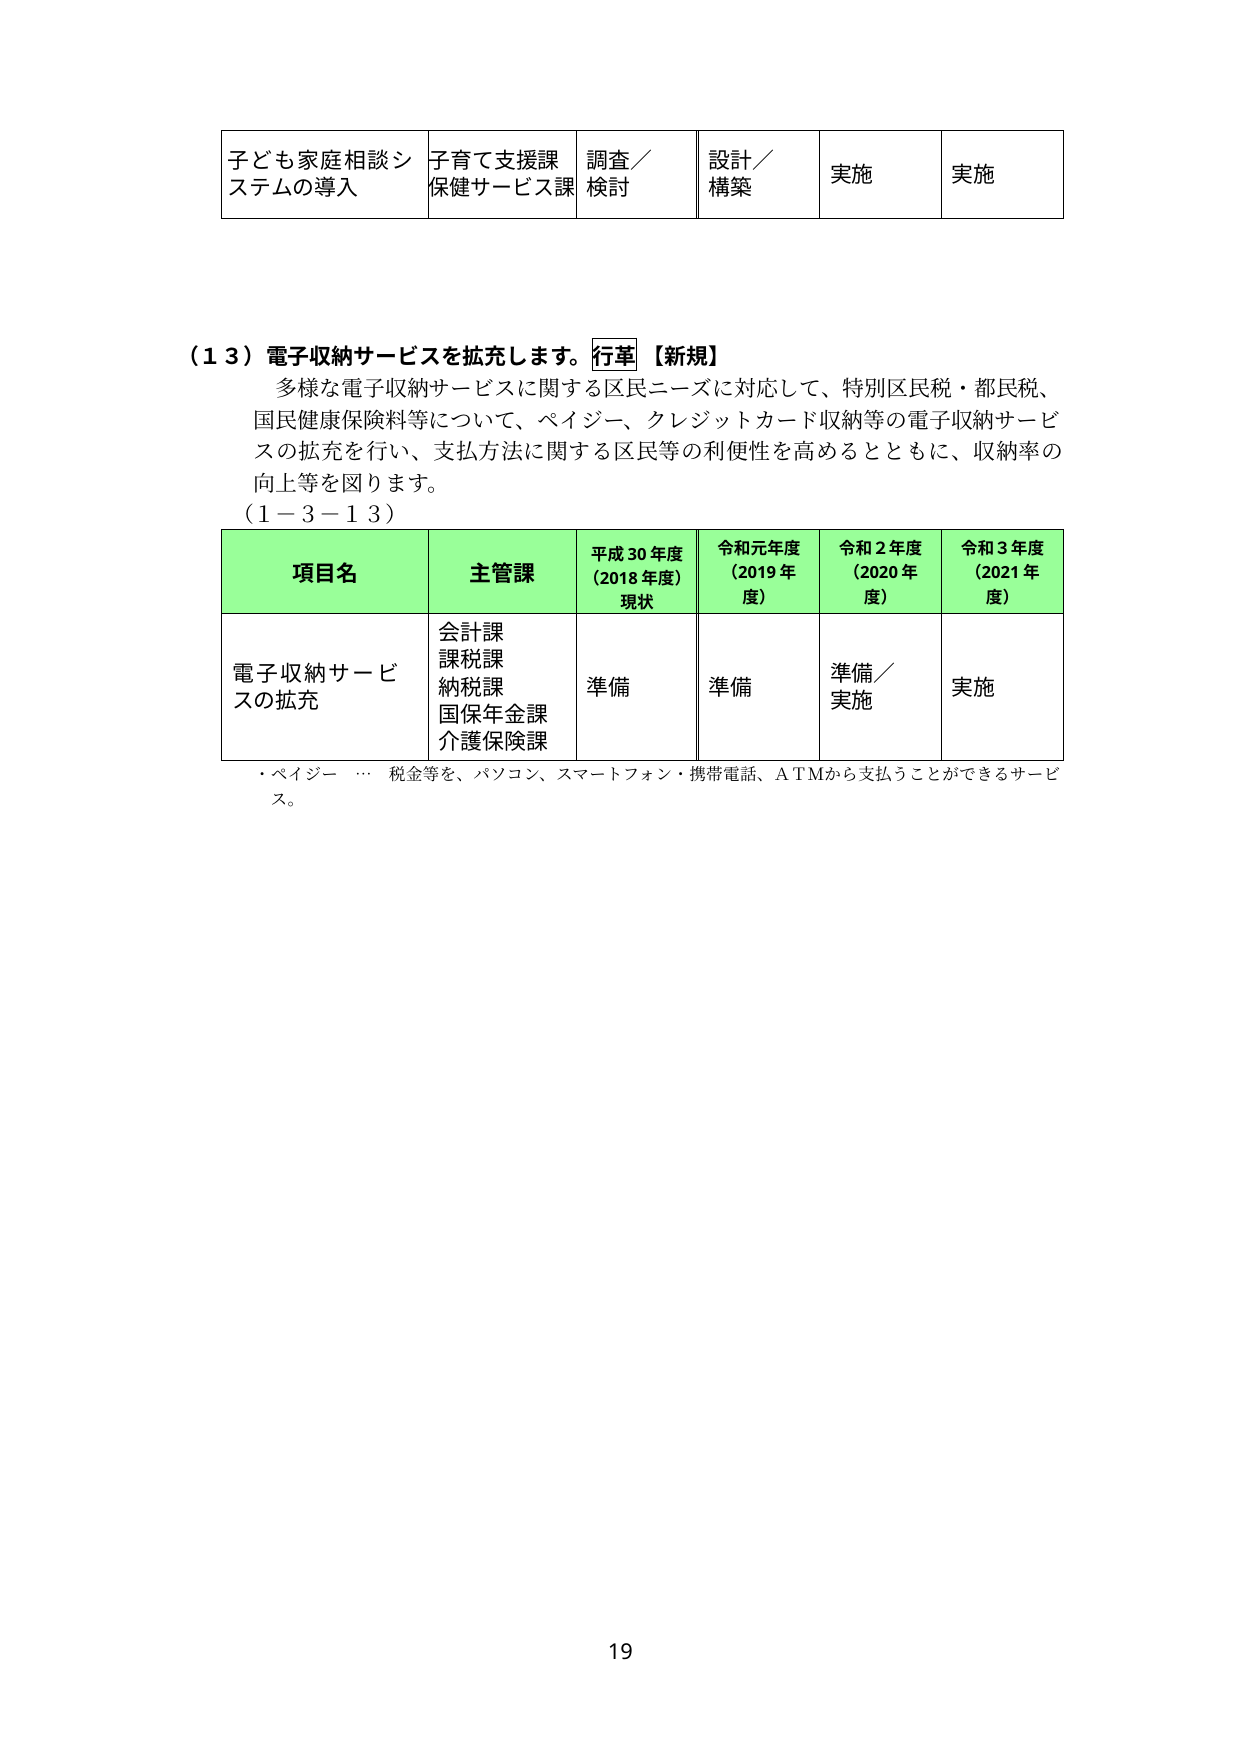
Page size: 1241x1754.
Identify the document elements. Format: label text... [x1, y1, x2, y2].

table_cell 子育て支援課 保健サービス課 [429, 131, 576, 217]
table_cell 実施 [820, 131, 941, 217]
table_cell 実施 [942, 131, 1063, 217]
text 多様な電子収納サービスに関する区民ニーズに対応して、特別区民税・都民税、国民健康保険料等について、ペイジー、クレジットカード収納等の電子収納サービスの拡充を行い、支払方法に関する区民等の利便性を高めるとともに、収納率の向上等を図ります。 [254, 371, 1063, 497]
list 電子収納サービスを拡充します。行革 【新規】 [637, 338, 1063, 371]
table_cell 実施 [942, 614, 1063, 759]
table_header 平成30年度 （2018年度） 現状 [577, 530, 696, 613]
table_header 主管課 [429, 530, 576, 613]
text （１－３－１３） [177, 497, 1063, 529]
table_cell 子ども家庭相談システムの導入 [222, 131, 428, 217]
table_header 令和３年度（2021年度） [942, 530, 1063, 613]
table_cell 調査／ 検討 [577, 131, 696, 217]
table_cell 会計課 課税課 納税課 国保年金課 介護保険課 [429, 614, 576, 759]
table_header 令和２年度（2020年度） [820, 530, 941, 613]
table_cell 設計／ 構築 [699, 131, 819, 217]
table_header 令和元年度（2019年度） [699, 530, 819, 613]
table_cell 準備 [699, 614, 819, 759]
list 電子収納サービスを拡充します。行革 【新規】 [177, 338, 592, 371]
table_cell 準備／ 実施 [820, 614, 941, 759]
table_cell 準備 [577, 614, 696, 759]
table_header 項目名 [222, 530, 428, 613]
text ・ペイジー … 税金等を、パソコン、スマートフォン・携帯電話、ＡＴＭから支払うことができるサービス。 [254, 761, 1063, 811]
table_cell 電子収納サービスの拡充 [222, 614, 428, 759]
